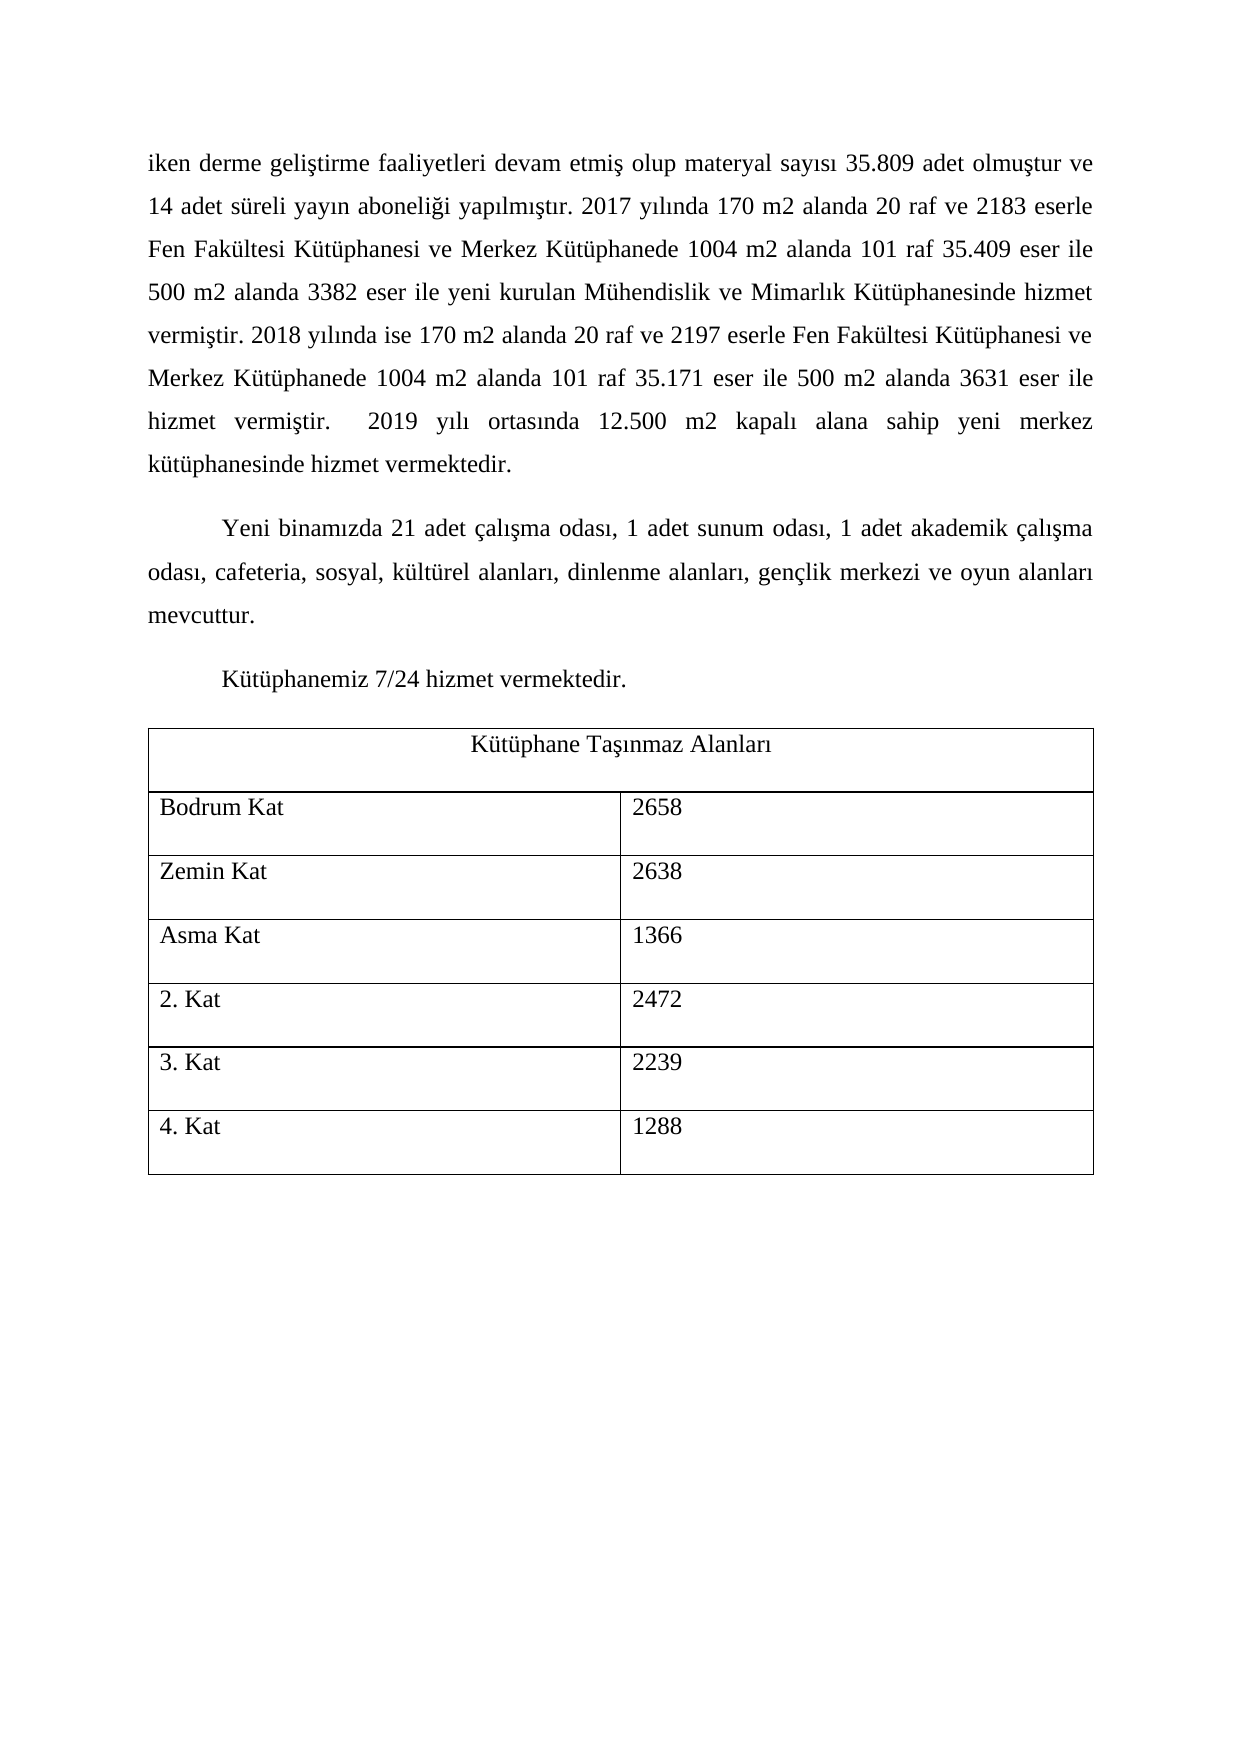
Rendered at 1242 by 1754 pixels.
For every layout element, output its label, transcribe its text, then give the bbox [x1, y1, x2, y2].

table_cell 1288 [621, 1111, 1093, 1174]
table_cell 1366 [621, 920, 1093, 983]
table_cell Zemin Kat [149, 856, 620, 919]
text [148, 148, 1094, 478]
table_cell 2. Kat [149, 984, 620, 1046]
table_header Kütüphane Taşınmaz Alanları [149, 729, 1093, 791]
table_cell Bodrum Kat [149, 793, 620, 855]
table_cell 2658 [621, 793, 1093, 855]
text Yeni binamızda 21 adet çalışma odası, 1 adet sunum odası, 1 adet akademik çalışma odası, cafeteria, sosyal, kültürel alanları, dinlenme alanları, gençlik merkezi ve oyun alanları mevcuttur. [148, 513, 1094, 628]
table_cell 2472 [621, 984, 1093, 1046]
table_cell 2638 [621, 856, 1093, 919]
table_cell 4. Kat [149, 1111, 620, 1174]
table_cell 3. Kat [149, 1048, 620, 1110]
table_cell Asma Kat [149, 920, 620, 983]
table_cell 2239 [621, 1048, 1093, 1110]
text Kütüphanemiz 7/24 hizmet vermektedir. [148, 664, 1094, 692]
